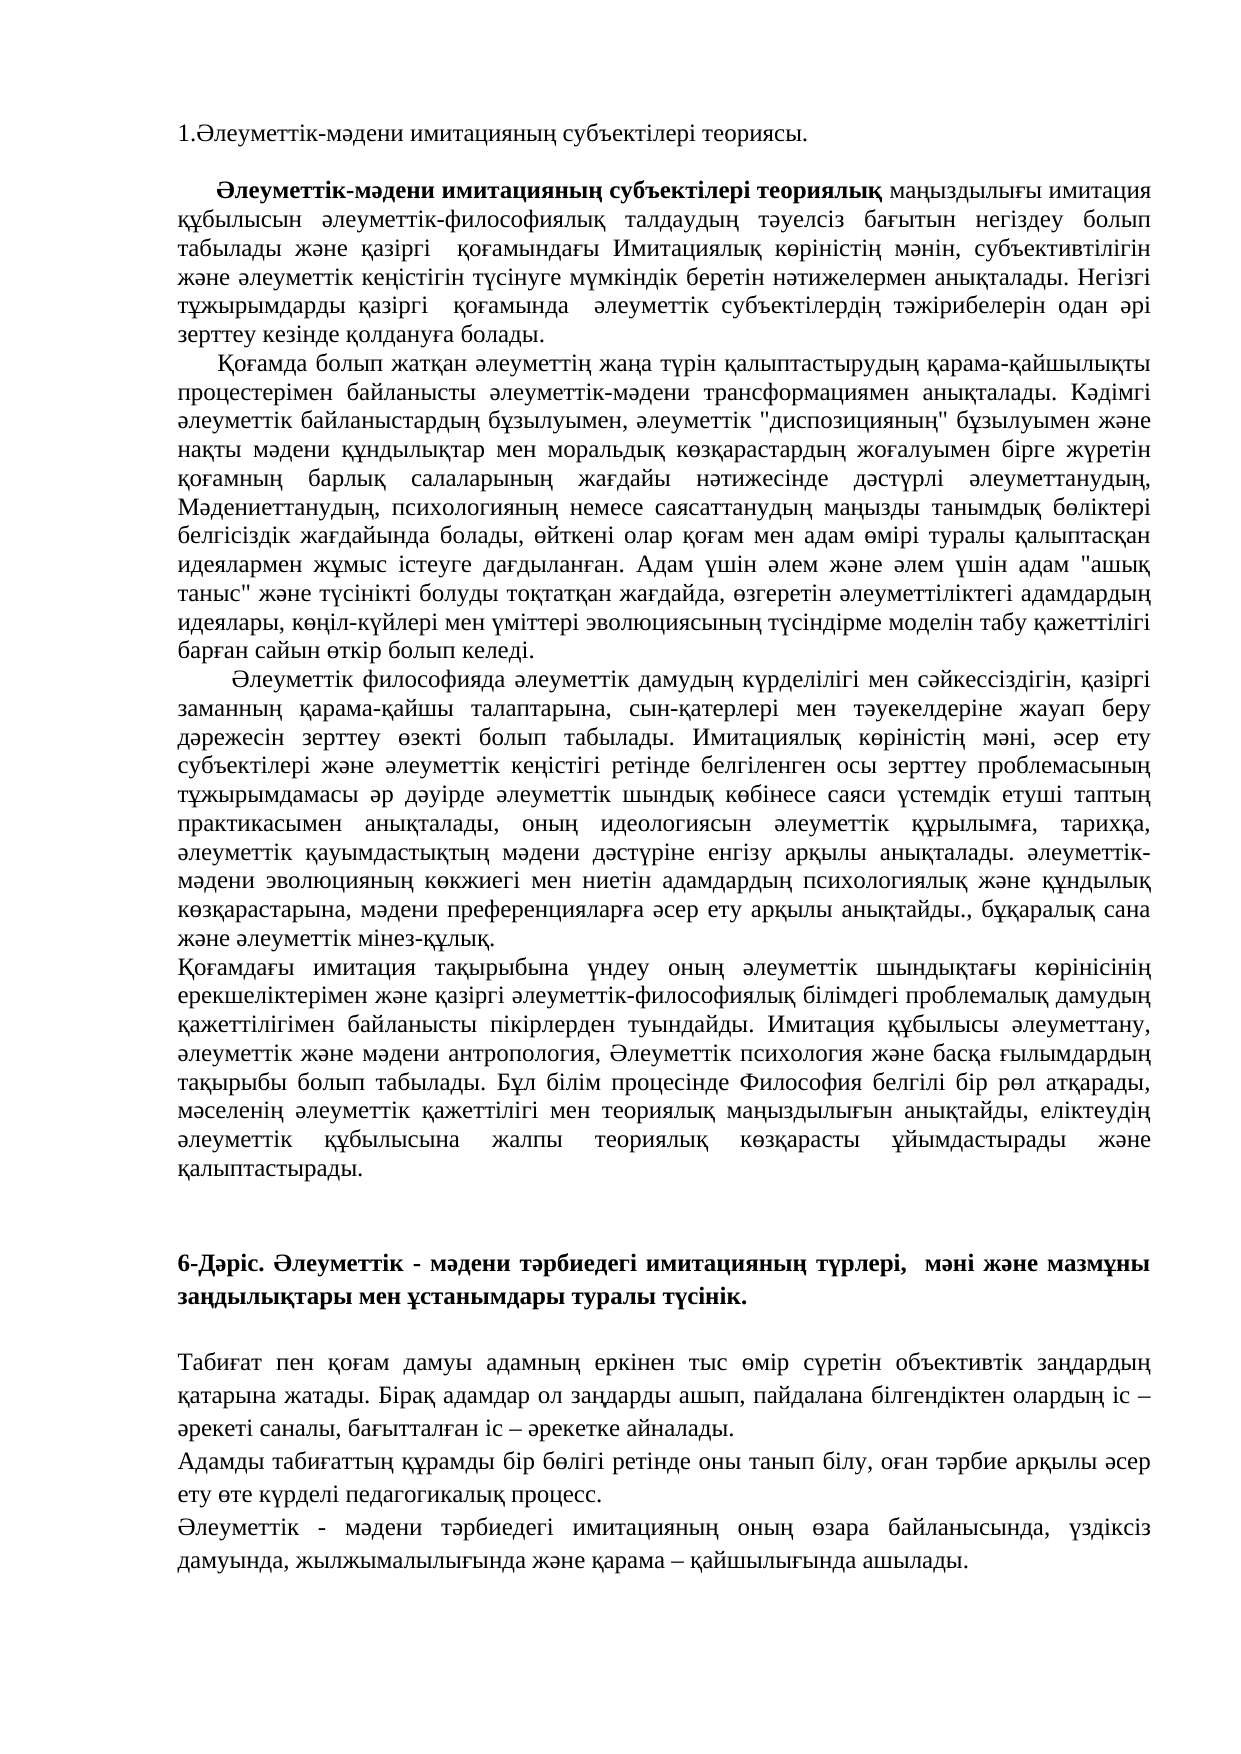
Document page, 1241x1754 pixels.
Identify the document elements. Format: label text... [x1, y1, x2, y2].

text Қоғамдағы имитация тақырыбына үндеу оның әлеуметтік шындықтағы көрінісінің ерекшеліктерімен және қазіргі әлеуметтік-философиялық білімдегі проблемалық дамудың қажеттілігімен байланысты пікірлерден туындайды. Имитация құбылысы әлеуметтану, әлеуметтік және мәдени антропология, Әлеуметтік психология және басқа ғылымдардың тақырыбы болып табылады. Бұл білім процесінде Философия белгілі бір рөл атқарады, мәселенің әлеуметтік қажеттілігі мен теориялық маңыздылығын анықтайды, еліктеудің әлеуметтік құбылысына жалпы теориялық көзқарасты ұйымдастырады және қалыптастырады. [177, 952, 1152, 1182]
text Табиғат пен қоғам дамуы адамның еркінен тыс өмір сүретін объективтік заңдардың қатарына жатады. Бірақ адамдар ол заңдарды ашып, пайдалана білгендіктен олардың іс – әрекеті саналы, бағытталған іс – әрекетке айналады. [177, 1347, 1152, 1442]
text Адамды табиғаттың құрамды бір бөлігі ретінде оны танып білу, оған тәрбие арқылы әсер ету өте күрделі педагогикалық процесс. [177, 1446, 1152, 1508]
text Әлеуметтік философияда әлеуметтік дамудың күрделілігі мен сәйкессіздігін, қазіргі заманның қарама-қайшы талаптарына, сын-қатерлері мен тәуекелдеріне жауап беру дәрежесін зерттеу өзекті болып табылады. Имитациялық көріністің мәні, әсер ету субъектілері және әлеуметтік кеңістігі ретінде белгіленген осы зерттеу проблемасының тұжырымдамасы әр дәуірде әлеуметтік шындық көбінесе саяси үстемдік етуші таптың практикасымен анықталады, оның идеологиясын әлеуметтік құрылымға, тарихқа, әлеуметтік қауымдастықтың мәдени дәстүріне енгізу арқылы анықталады. әлеуметтік-мәдени эволюцияның көкжиегі мен ниетін адамдардың психологиялық және құндылық көзқарастарына, мәдени преференцияларға әсер ету арқылы анықтайды., бұқаралық сана және әлеуметтік мінез-құлық. [177, 664, 1152, 952]
text Әлеуметтік-мәдени имитацияның субъектілері теориялық маңыздылығы имитация құбылысын әлеуметтік-философиялық талдаудың тәуелсіз бағытын негіздеу болып табылады және қазіргі қоғамындағы Имитациялық көріністің мәнін, субъективтілігін және әлеуметтік кеңістігін түсінуге мүмкіндік беретін нәтижелермен анықталады. Негізгі тұжырымдарды қазіргі қоғамында әлеуметтік субъектілердің тәжірибелерін одан әрі зерттеу кезінде қолдануға болады. [177, 176, 1152, 348]
text 6-Дәріс. Әлеуметтік - мәдени тәрбиедегі имитацияның түрлері, мәні және мазмұны заңдылықтары мен ұстанымдары туралы түсінік. [177, 1248, 1152, 1310]
text Әлеуметтік - мәдени тәрбиедегі имитацияның оның өзара байланысында, үздіксіз дамуында, жылжымалылығында және қарама – қайшылығында ашылады. [177, 1512, 1152, 1574]
text 1.Әлеуметтік-мәдени имитацияның субъектілері теориясы. [177, 118, 1152, 147]
text Қоғамда болып жатқан әлеуметтің жаңа түрін қалыптастырудың қарама-қайшылықты процестерімен байланысты әлеуметтік-мәдени трансформациямен анықталады. Кәдімгі әлеуметтік байланыстардың бұзылуымен, әлеуметтік "диспозицияның" бұзылуымен және нақты мәдени құндылықтар мен моральдық көзқарастардың жоғалуымен бірге жүретін қоғамның барлық салаларының жағдайы нәтижесінде дәстүрлі әлеуметтанудың, Мәдениеттанудың, психологияның немесе саясаттанудың маңызды танымдық бөліктері белгісіздік жағдайында болады, өйткені олар қоғам мен адам өмірі туралы қалыптасқан идеялармен жұмыс істеуге дағдыланған. Адам үшін әлем және әлем үшін адам "ашық таныс" және түсінікті болуды тоқтатқан жағдайда, өзгеретін әлеуметтіліктегі адамдардың идеялары, көңіл-күйлері мен үміттері эволюциясының түсіндірме моделін табу қажеттілігі барған сайын өткір болып келеді. [177, 348, 1152, 664]
